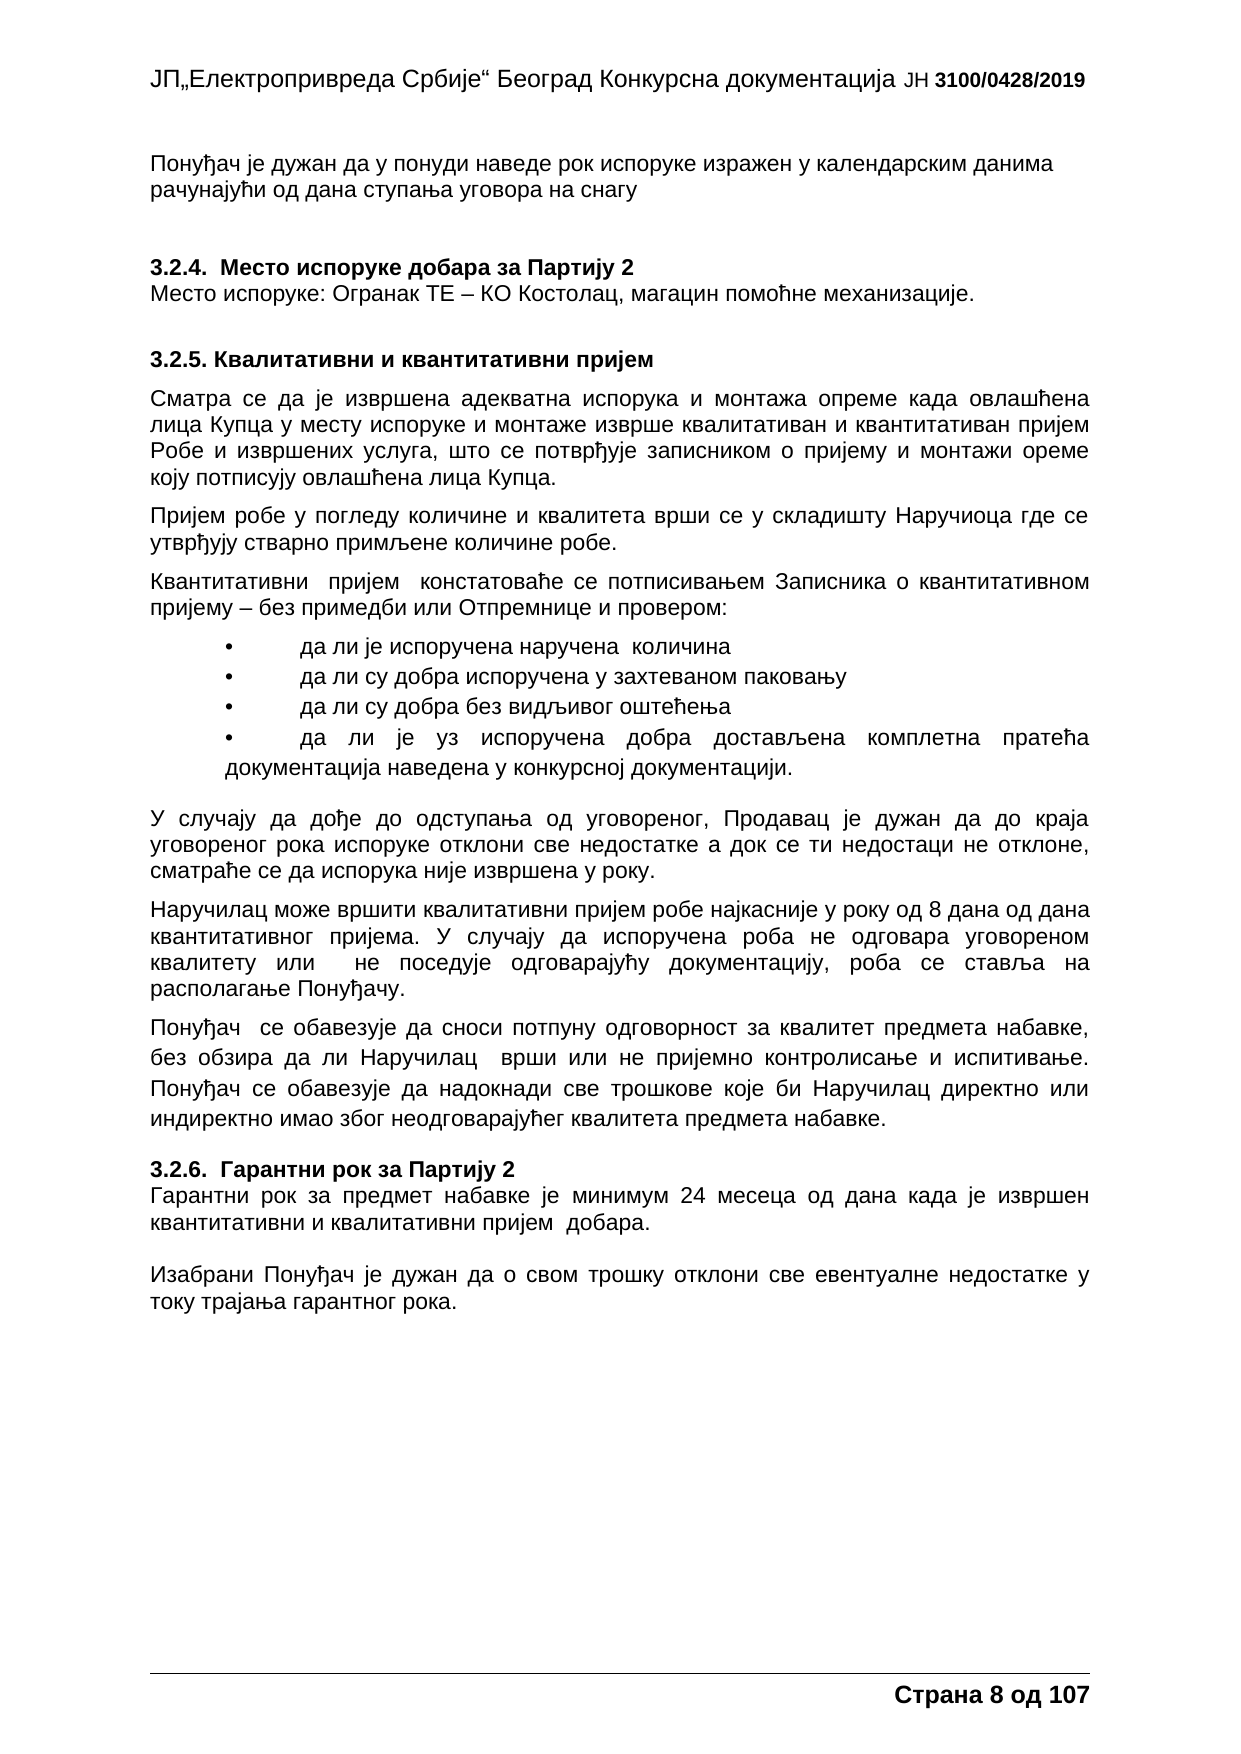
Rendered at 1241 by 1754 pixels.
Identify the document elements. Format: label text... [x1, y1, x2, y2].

subtitle 3.2.5. Квалитативни и квантитативни пријем [150, 346, 1090, 372]
text Место испоруке: Огранак ТЕ – КО Костолац, магацин помоћне механизације. [150, 280, 1090, 307]
list • да ли су добра без видљивог оштећења [225, 693, 1090, 719]
subtitle Понуђач је дужан да у понуди наведе рок испоруке изражен у календарским данима рачунајући од дана ступања уговора на снагу [150, 150, 1090, 203]
text Сматра се да је извршена адекватна испорука и монтажа опреме када овлашћена лица Купца у месту испоруке и монтаже изврше квалитативан и квантитативан пријем Робе и извршених услуга, што се потврђује записником о пријему и монтажи ореме коју потписују овлашћена лица Купца. [150, 384, 1090, 490]
subtitle 3.2.4. Место испоруке добара за Партију 2 [150, 254, 1090, 280]
subtitle 3.2.6. Гарантни рок за Партију 2 [150, 1156, 1090, 1182]
text Пријем робе у погледу количине и квалитета врши се у складишту Наручиоца где се утврђују стварно примљене количине робе. [150, 502, 1090, 555]
list • да ли су добра испоручена у захтеваном паковању [225, 663, 1090, 689]
text У случају да дође до одступања од уговореног, Продавац је дужан да до краја уговореног рока испоруке отклони све недостатке а док се ти недостаци не отклоне, сматраће се да испорука није извршена у року. [150, 805, 1090, 884]
text Квантитативни пријем констатоваће се потписивањем Записника о квантитативном пријему – без примедби или Отпремнице и провером: [150, 568, 1090, 620]
list • да ли је уз испоручена добра достављена комплетна пратећа документација наведена у конкурсној документацији. [225, 723, 1090, 780]
text Изабрани Понуђач је дужан да о свом трошку отклони све евентуалне недостатке у току трајања гарантног рока. [150, 1261, 1090, 1314]
list Понуђач се обавезује да сноси потпуну одговорност за квалитет предмета набавке, без обзира да ли Наручилац врши или не пријемно контролисање и испитивање. Понуђач се обавезује да надокнади све трошкове које би Наручилац директно или индиректно имао због неодговарајућег квалитета предмета набавке. [150, 1014, 1090, 1131]
list • да ли је испоручена наручена количина [225, 633, 1090, 659]
text Наручилац може вршити квалитативни пријем робе најкасније у року од 8 дана од дана квантитативног пријема. У случају да испоручена роба не одговара уговореном квалитету или не поседује одговарајућу документацију, роба се ставља на располагање Понуђачу. [150, 896, 1090, 1002]
text Гарантни рок за предмет набавке је минимум 24 месеца од дана када је извршен квантитативни и квалитативни пријем добара. [150, 1182, 1090, 1235]
